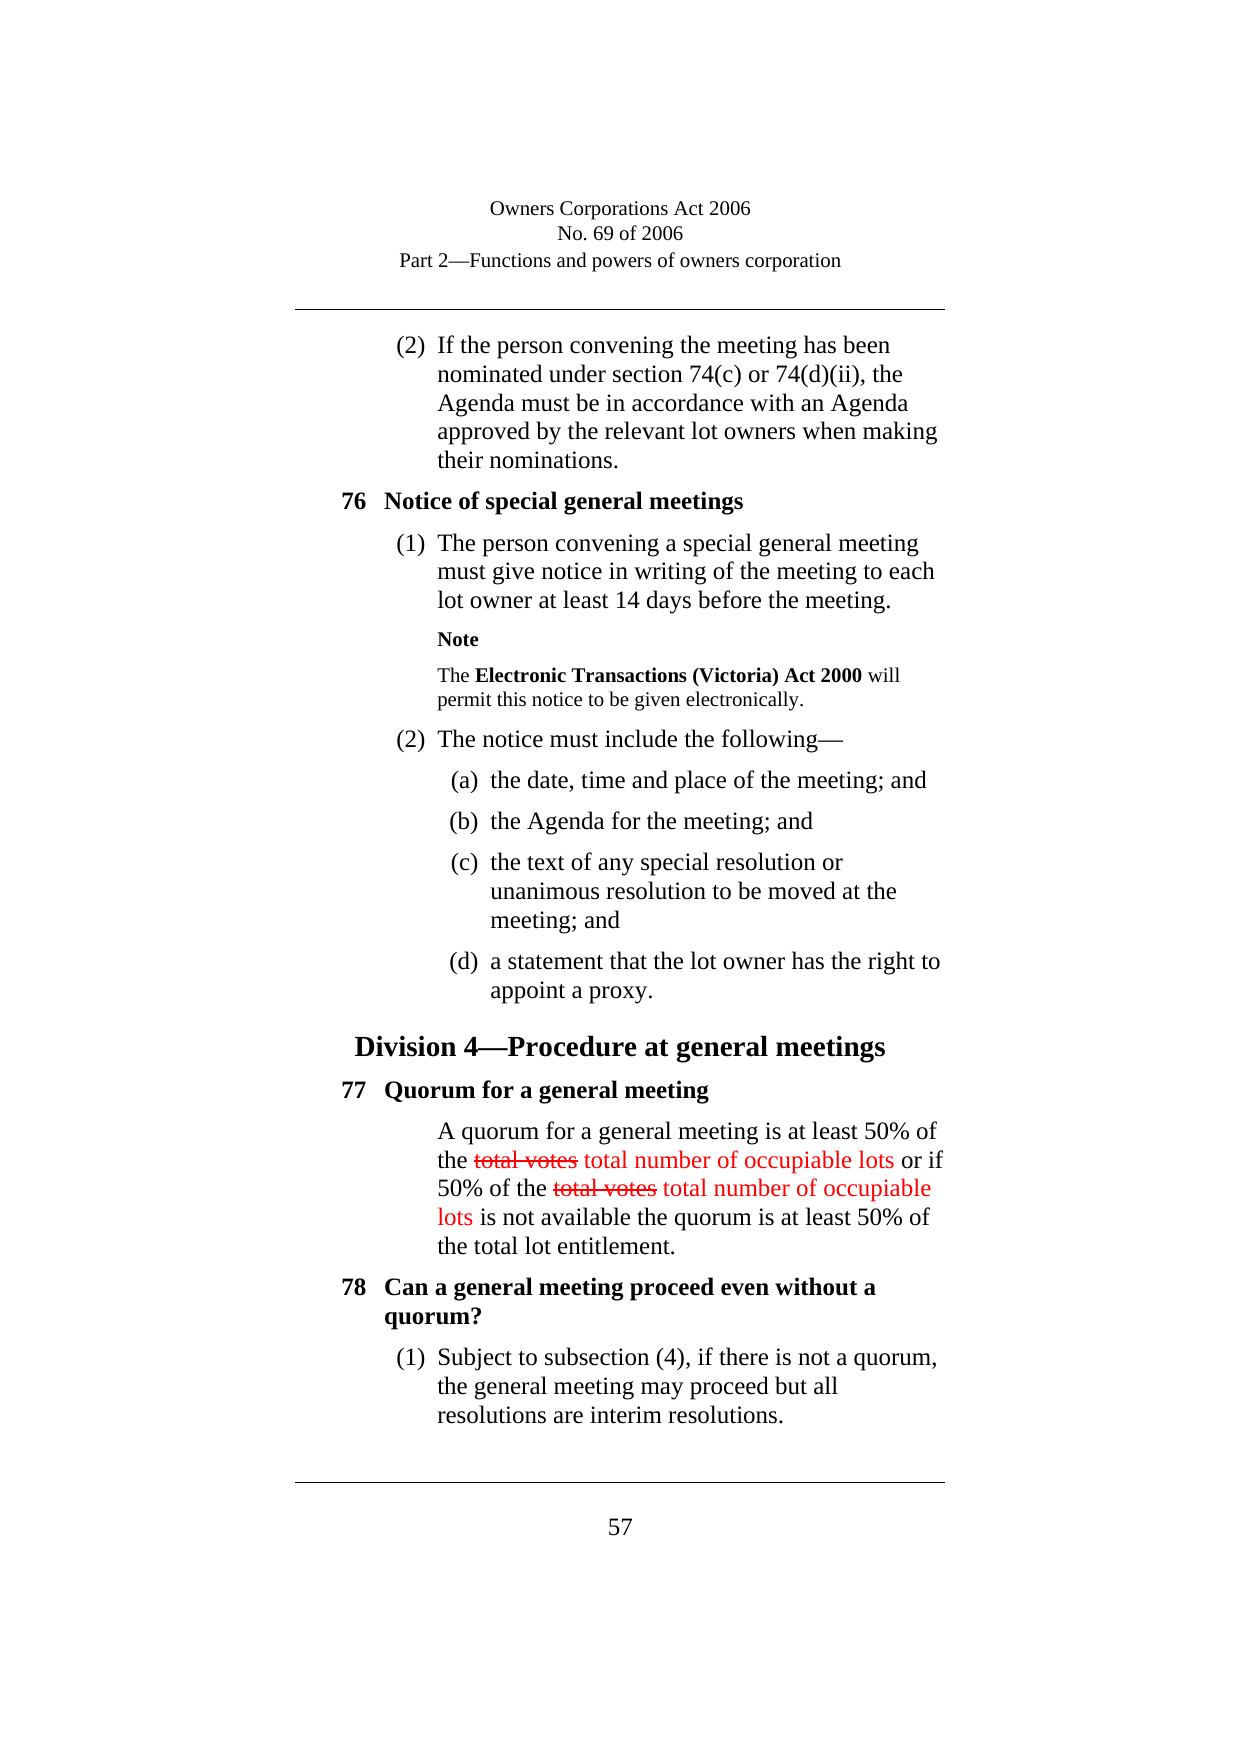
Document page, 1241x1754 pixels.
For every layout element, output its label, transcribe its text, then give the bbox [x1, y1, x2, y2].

subtitle 77 Quorum for a general meeting [295, 1075, 945, 1103]
subtitle (b) the Agenda for the meeting; and [295, 806, 945, 835]
subtitle (1) The person convening a special general meeting must give notice in writing of the meeting to each lot owner at least 14 days before the meeting. [295, 528, 945, 614]
text Note [437, 626, 945, 651]
subtitle (1) Subject to subsection (4), if there is not a quorum, the general meeting may proceed but all resolutions are interim resolutions. [295, 1342, 945, 1428]
subtitle (d) a statement that the lot owner has the right to appoint a proxy. [295, 946, 945, 1004]
text A quorum for a general meeting is at least 50% of the total votes total number of occupiable lots or if 50% of the total votes total number of occupiable lots is not available the quorum is at least 50% of the total lot entitlement. [437, 1116, 945, 1260]
subtitle (c) the text of any special resolution or unanimous resolution to be moved at the meeting; and [295, 847, 945, 934]
subtitle Division 4—Procedure at general meetings [295, 1029, 945, 1062]
subtitle (2) If the person convening the meeting has been nominated under section 74(c) or 74(d)(ii), the Agenda must be in accordance with an Agenda approved by the relevant lot owners when making their nominations. [295, 330, 945, 474]
text The Electronic Transactions () Act 2000 will permit this notice to be given electronically. [437, 663, 945, 711]
subtitle (2) The notice must include the following— [295, 724, 945, 752]
subtitle (a) the date, time and place of the meeting; and [295, 765, 945, 794]
subtitle 76 Notice of special general meetings [295, 486, 945, 515]
subtitle 78 Can a general meeting proceed even without a quorum? [295, 1272, 945, 1330]
